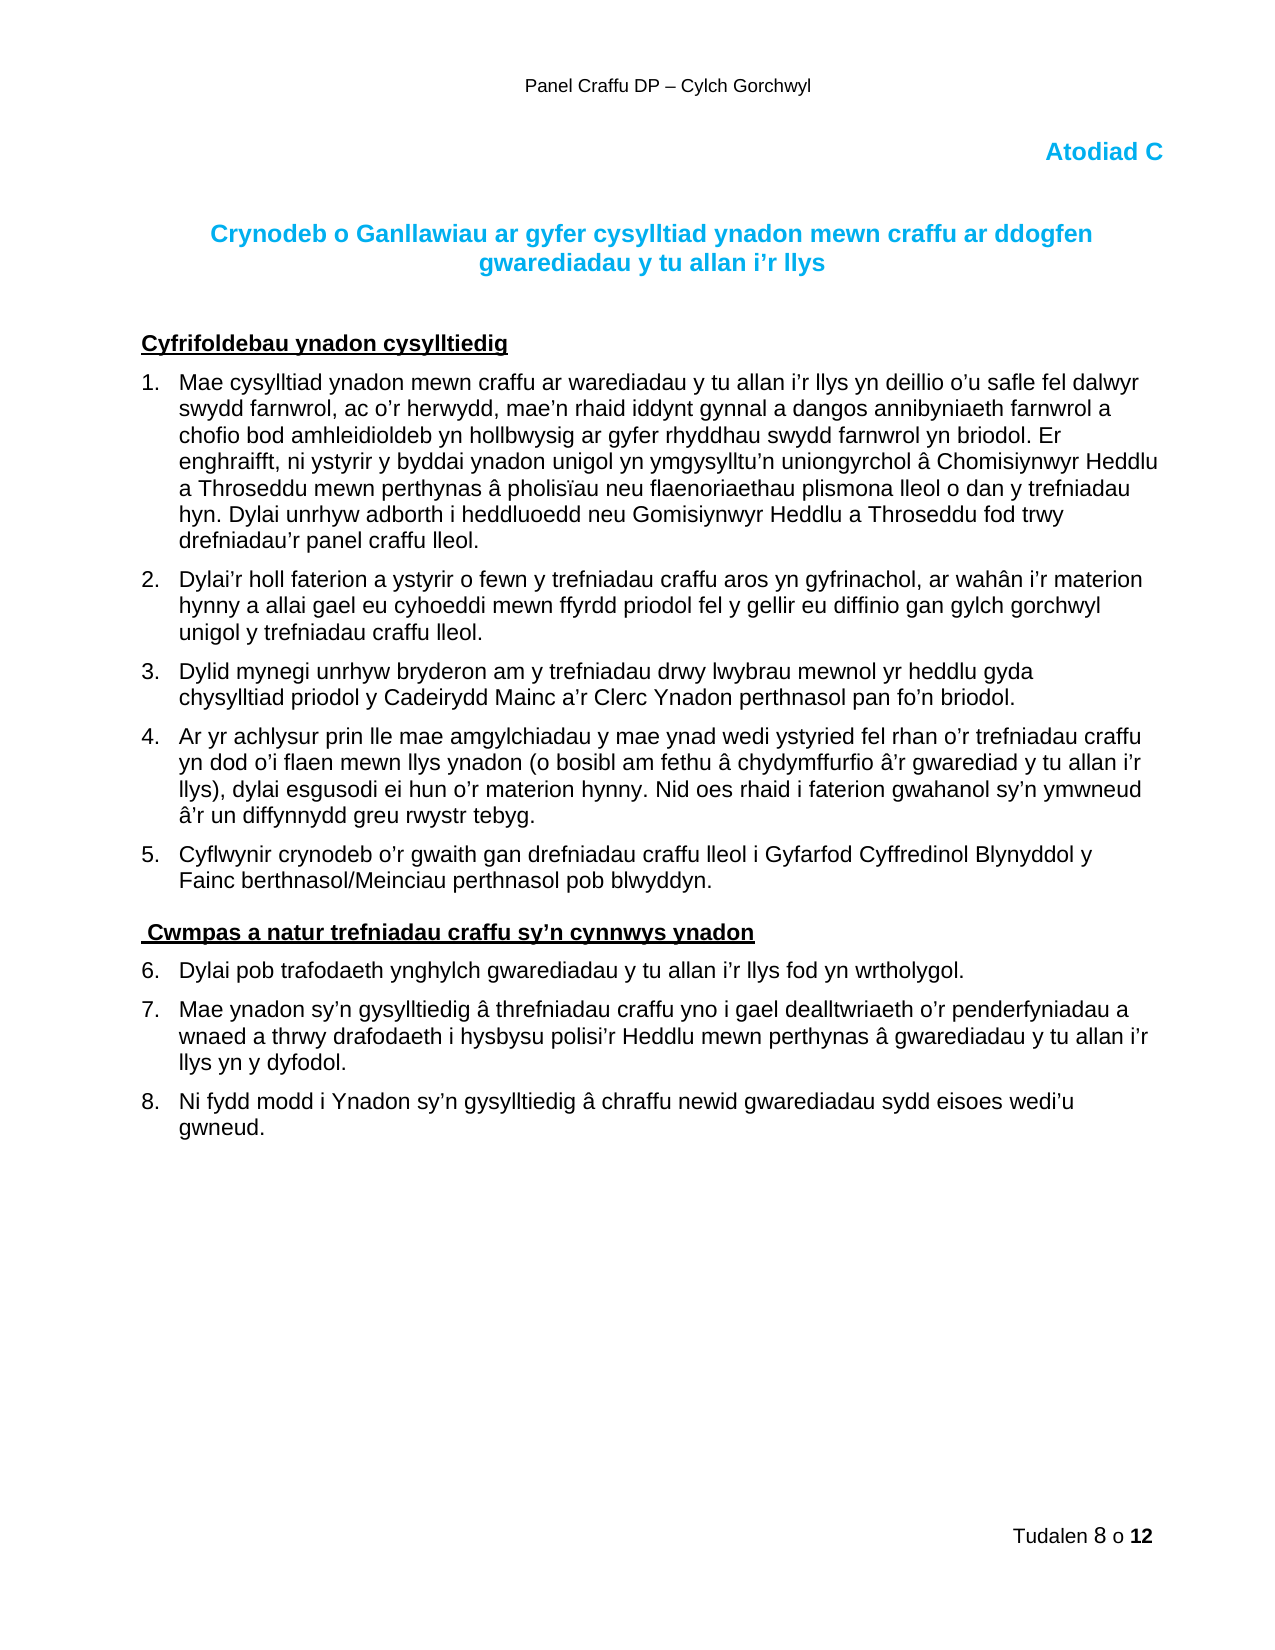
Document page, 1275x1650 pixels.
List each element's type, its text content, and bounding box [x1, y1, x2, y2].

list Dylai’r holl faterion a ystyrir o fewn y trefniadau craffu aros yn gyfrinachol, ar wahân i’r materion hynny a allai gael eu cyhoeddi mewn ffyrdd priodol fel y gellir eu diffinio gan gylch gorchwyl unigol y trefniadau craffu lleol. [141, 566, 1143, 645]
list Dylid mynegi unrhyw bryderon am y trefniadau drwy lwybrau mewnol yr heddlu gyda chysylltiad priodol y Cadeirydd Mainc a’r Clerc Ynadon perthnasol pan fo’n briodol. [141, 658, 1145, 710]
list Cyflwynir crynodeb o’r gwaith gan drefniadau craffu lleol i Gyfarfod Cyffredinol Blynyddol y Fainc berthnasol/Meinciau perthnasol pob blwyddyn. [141, 841, 1154, 894]
list Mae ynadon sy’n gysylltiedig â threfniadau craffu yno i gael dealltwriaeth o’r penderfyniadau a wnaed a thrwy drafodaeth i hysbysu polisi’r Heddlu mewn perthynas â gwarediadau y tu allan i’r llys yn y dyfodol. [141, 996, 1148, 1075]
subtitle Cyfrifoldebau ynadon cysylltiedig [141, 330, 1196, 356]
text Crynodeb o Ganllawiau ar gyfer cysylltiad ynadon mewn craffu ar ddogfen gwarediadau y tu allan i’r llys [210, 219, 1096, 276]
list Ar yr achlysur prin lle mae amgylchiadau y mae ynad wedi ystyried fel rhan o’r trefniadau craffu yn dod o’i flaen mewn llys ynadon (o bosibl am fethu â chydymffurfio â’r gwarediad y tu allan i’r llys), dylai esgusodi ei hun o’r materion hynny. Nid oes rhaid i faterion gwahanol sy’n ymwneud â’r un diffynnydd greu rwystr tebyg. [141, 723, 1143, 828]
list Dylai pob trafodaeth ynghylch gwarediadau y tu allan i’r llys fod yn wrtholygol. [141, 957, 1196, 984]
text Atodiad C [1045, 137, 1196, 166]
subtitle Cwmpas a natur trefniadau craffu sy’n cynnwys ynadon [141, 918, 1196, 945]
list Mae cysylltiad ynadon mewn craffu ar warediadau y tu allan i’r llys yn deillio o’u safle fel dalwyr swydd farnwrol, ac o’r herwydd, mae’n rhaid iddynt gynnal a dangos annibyniaeth farnwrol a chofio bod amhleidioldeb yn hollbwysig ar gyfer rhyddhau swydd farnwrol yn briodol. Er enghraifft, ni ystyrir y byddai ynadon unigol yn ymgysylltu’n uniongyrchol â Chomisiynwyr Heddlu a Throseddu mewn perthynas â pholisïau neu flaenoriaethau plismona lleol o dan y trefniadau hyn. Dylai unrhyw adborth i heddluoedd neu Gomisiynwyr Heddlu a Throseddu fod trwy drefniadau’r panel craffu lleol. [141, 369, 1158, 553]
list Ni fydd modd i Ynadon sy’n gysylltiedig â chraffu newid gwarediadau sydd eisoes wedi’u gwneud. [141, 1088, 1074, 1141]
